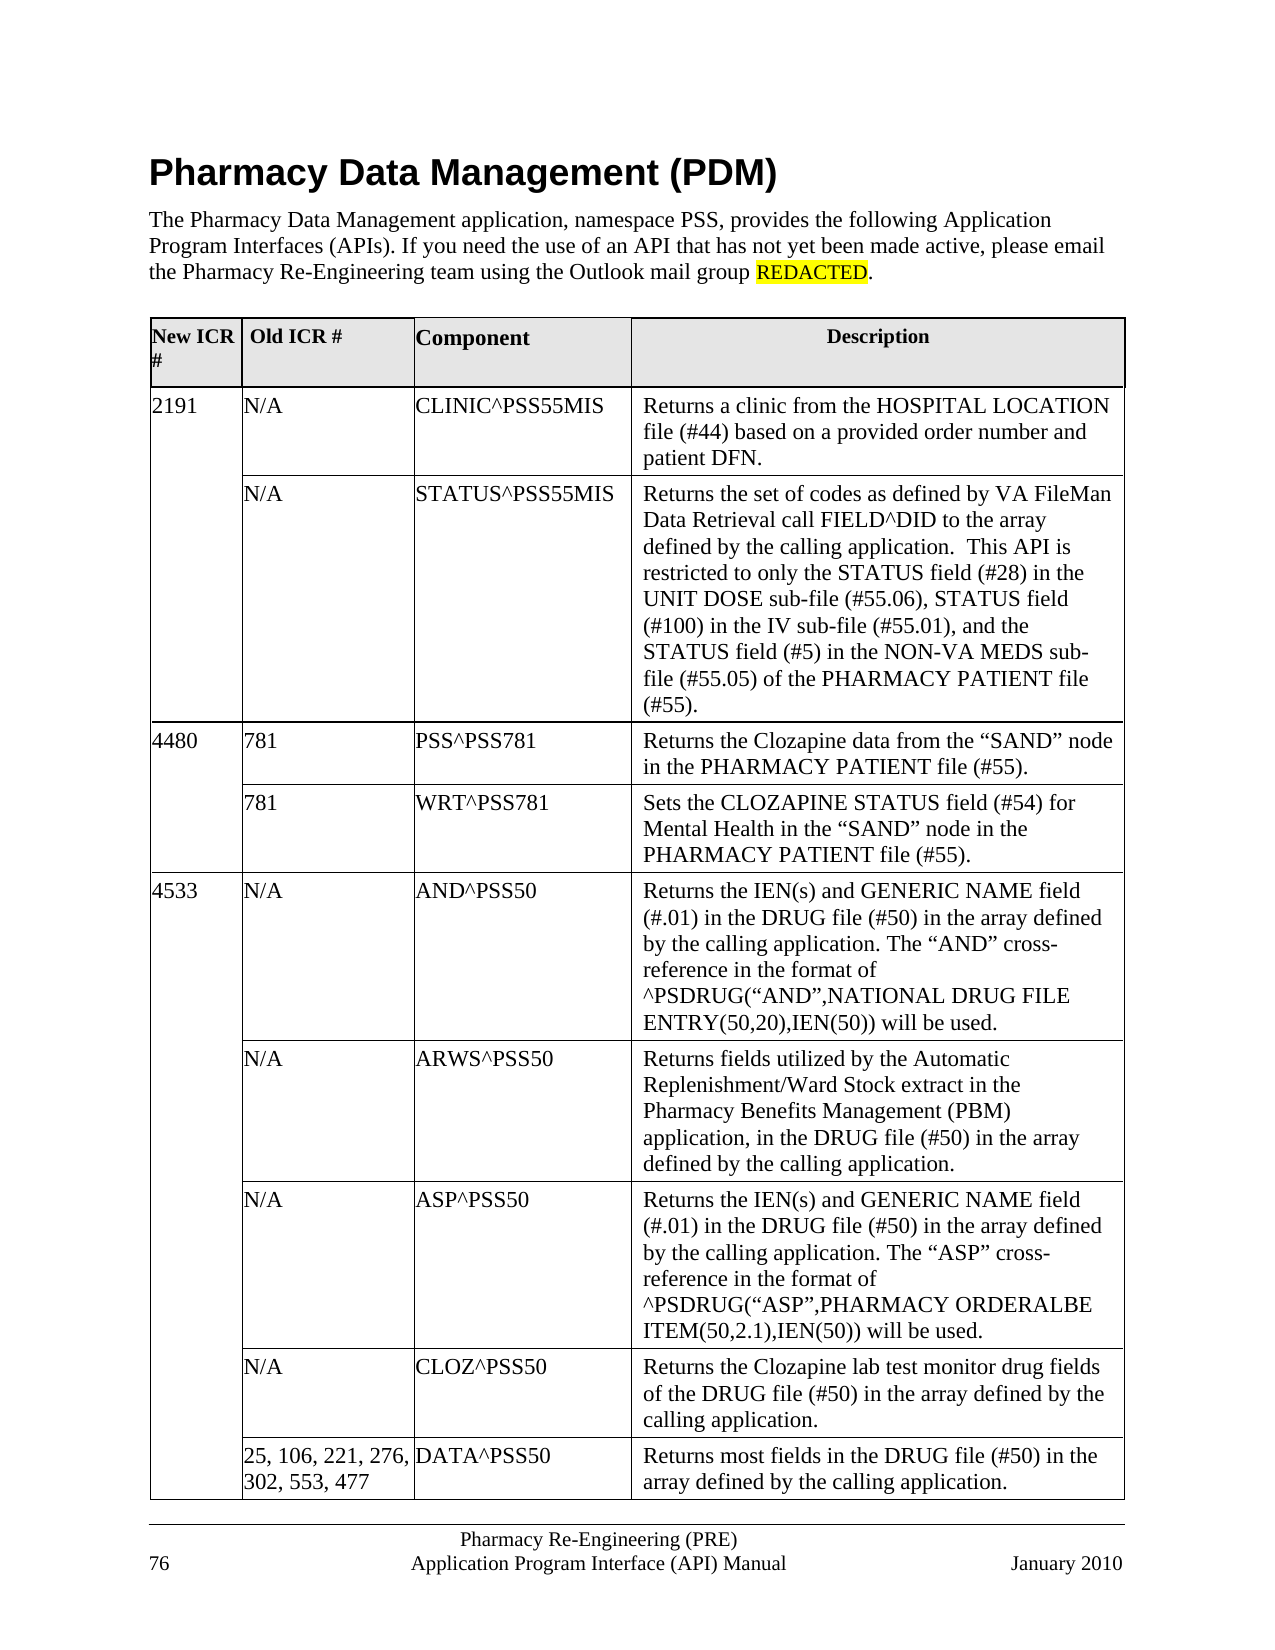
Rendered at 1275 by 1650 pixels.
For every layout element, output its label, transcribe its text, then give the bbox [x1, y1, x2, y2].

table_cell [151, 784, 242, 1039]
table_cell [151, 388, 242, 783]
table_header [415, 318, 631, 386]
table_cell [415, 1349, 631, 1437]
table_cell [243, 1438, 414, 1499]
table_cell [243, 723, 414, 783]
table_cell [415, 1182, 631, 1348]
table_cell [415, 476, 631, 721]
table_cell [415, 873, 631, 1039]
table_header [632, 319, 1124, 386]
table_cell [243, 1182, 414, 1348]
subtitle Pharmacy Data Management (PDM) [148, 150, 1125, 193]
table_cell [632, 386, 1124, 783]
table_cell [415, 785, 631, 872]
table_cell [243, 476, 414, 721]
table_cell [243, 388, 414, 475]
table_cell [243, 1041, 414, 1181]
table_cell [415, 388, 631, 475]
text The Pharmacy Data Management application, namespace PSS, provides the following Application Program Interfaces (APIs). If you need the use of an API that has not yet been made active, please email the Pharmacy Re-Engineering team using the Outlook mail group REDACTED. [148, 206, 1125, 311]
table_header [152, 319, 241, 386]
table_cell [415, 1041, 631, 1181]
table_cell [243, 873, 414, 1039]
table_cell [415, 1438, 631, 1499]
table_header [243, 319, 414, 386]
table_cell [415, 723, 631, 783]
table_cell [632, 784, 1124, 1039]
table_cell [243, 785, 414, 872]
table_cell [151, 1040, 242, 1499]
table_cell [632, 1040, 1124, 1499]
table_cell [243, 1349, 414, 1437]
